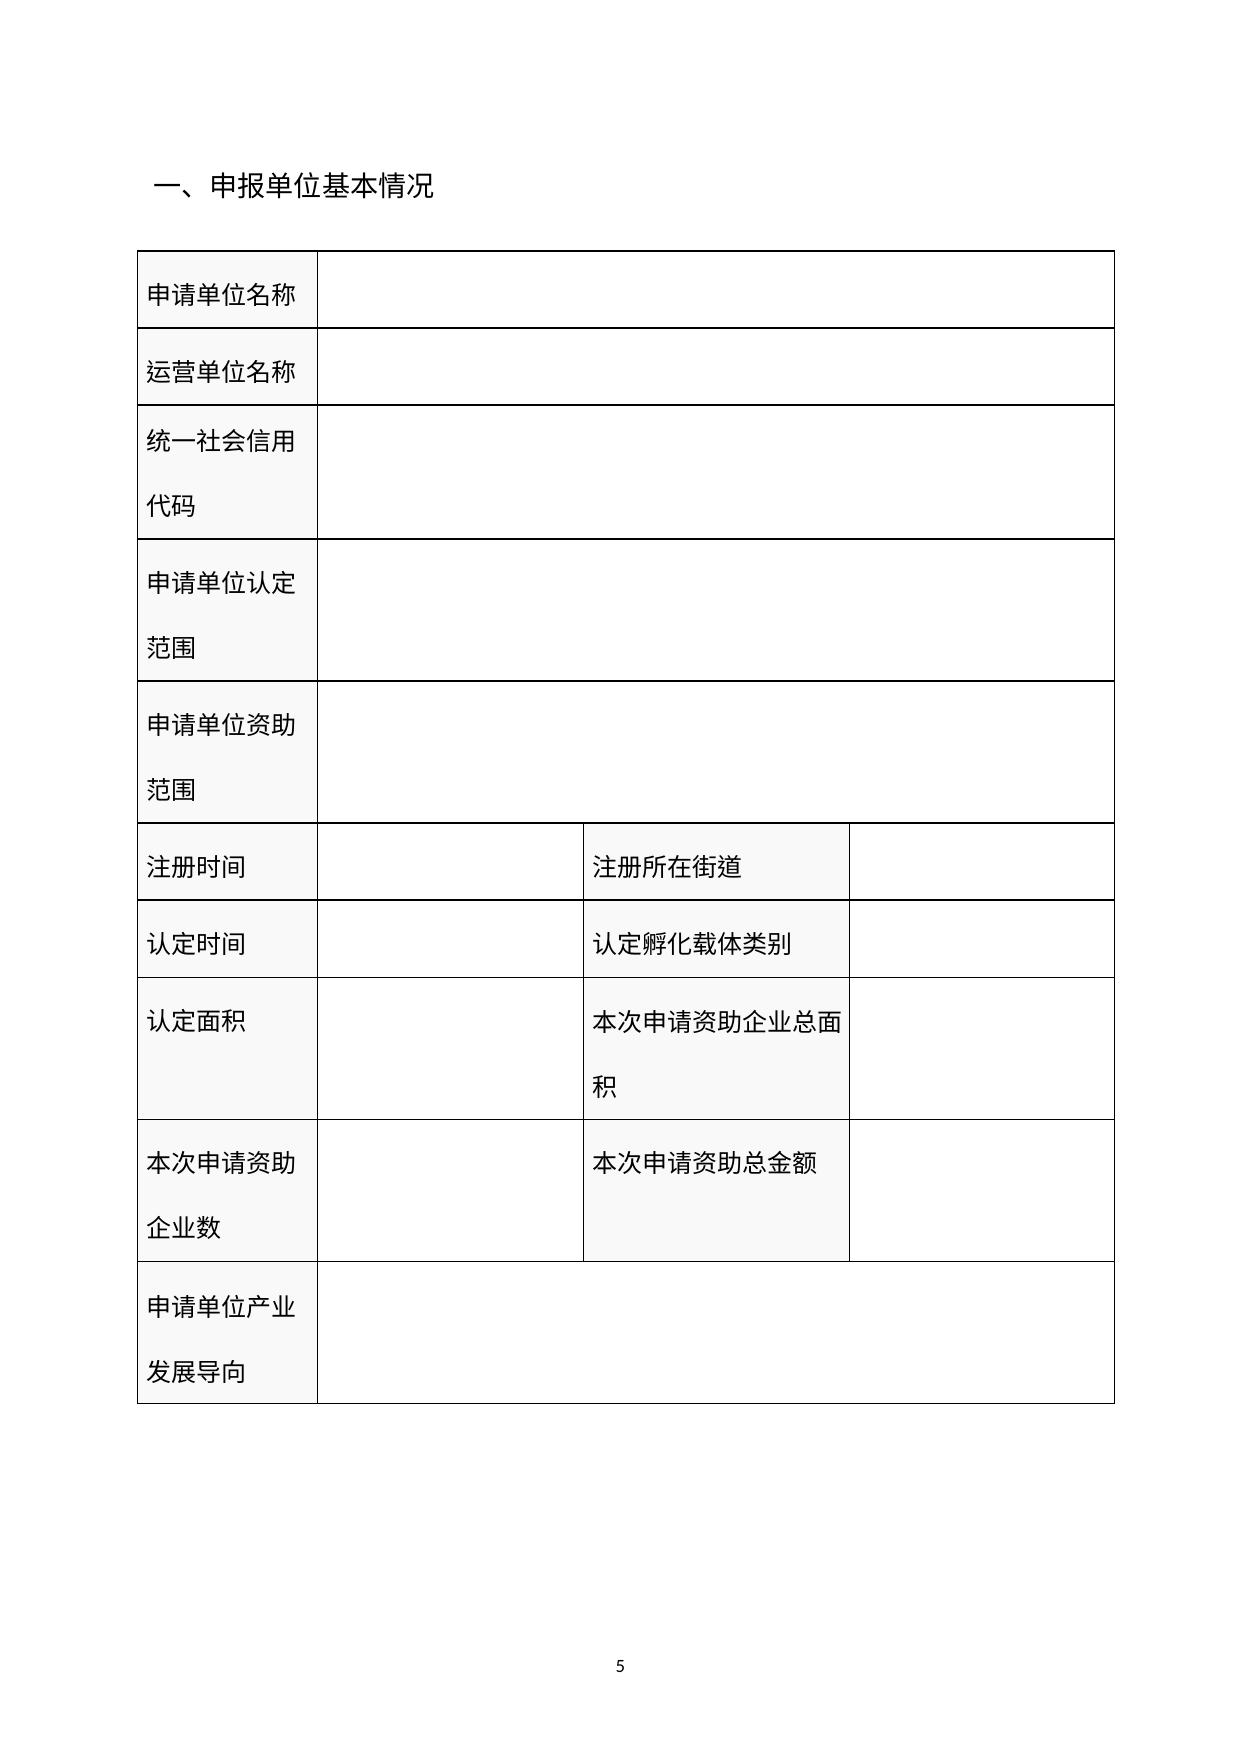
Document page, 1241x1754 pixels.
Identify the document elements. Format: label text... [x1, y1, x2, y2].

table_header 一、申报单位基本情况 [125, 146, 1114, 1592]
